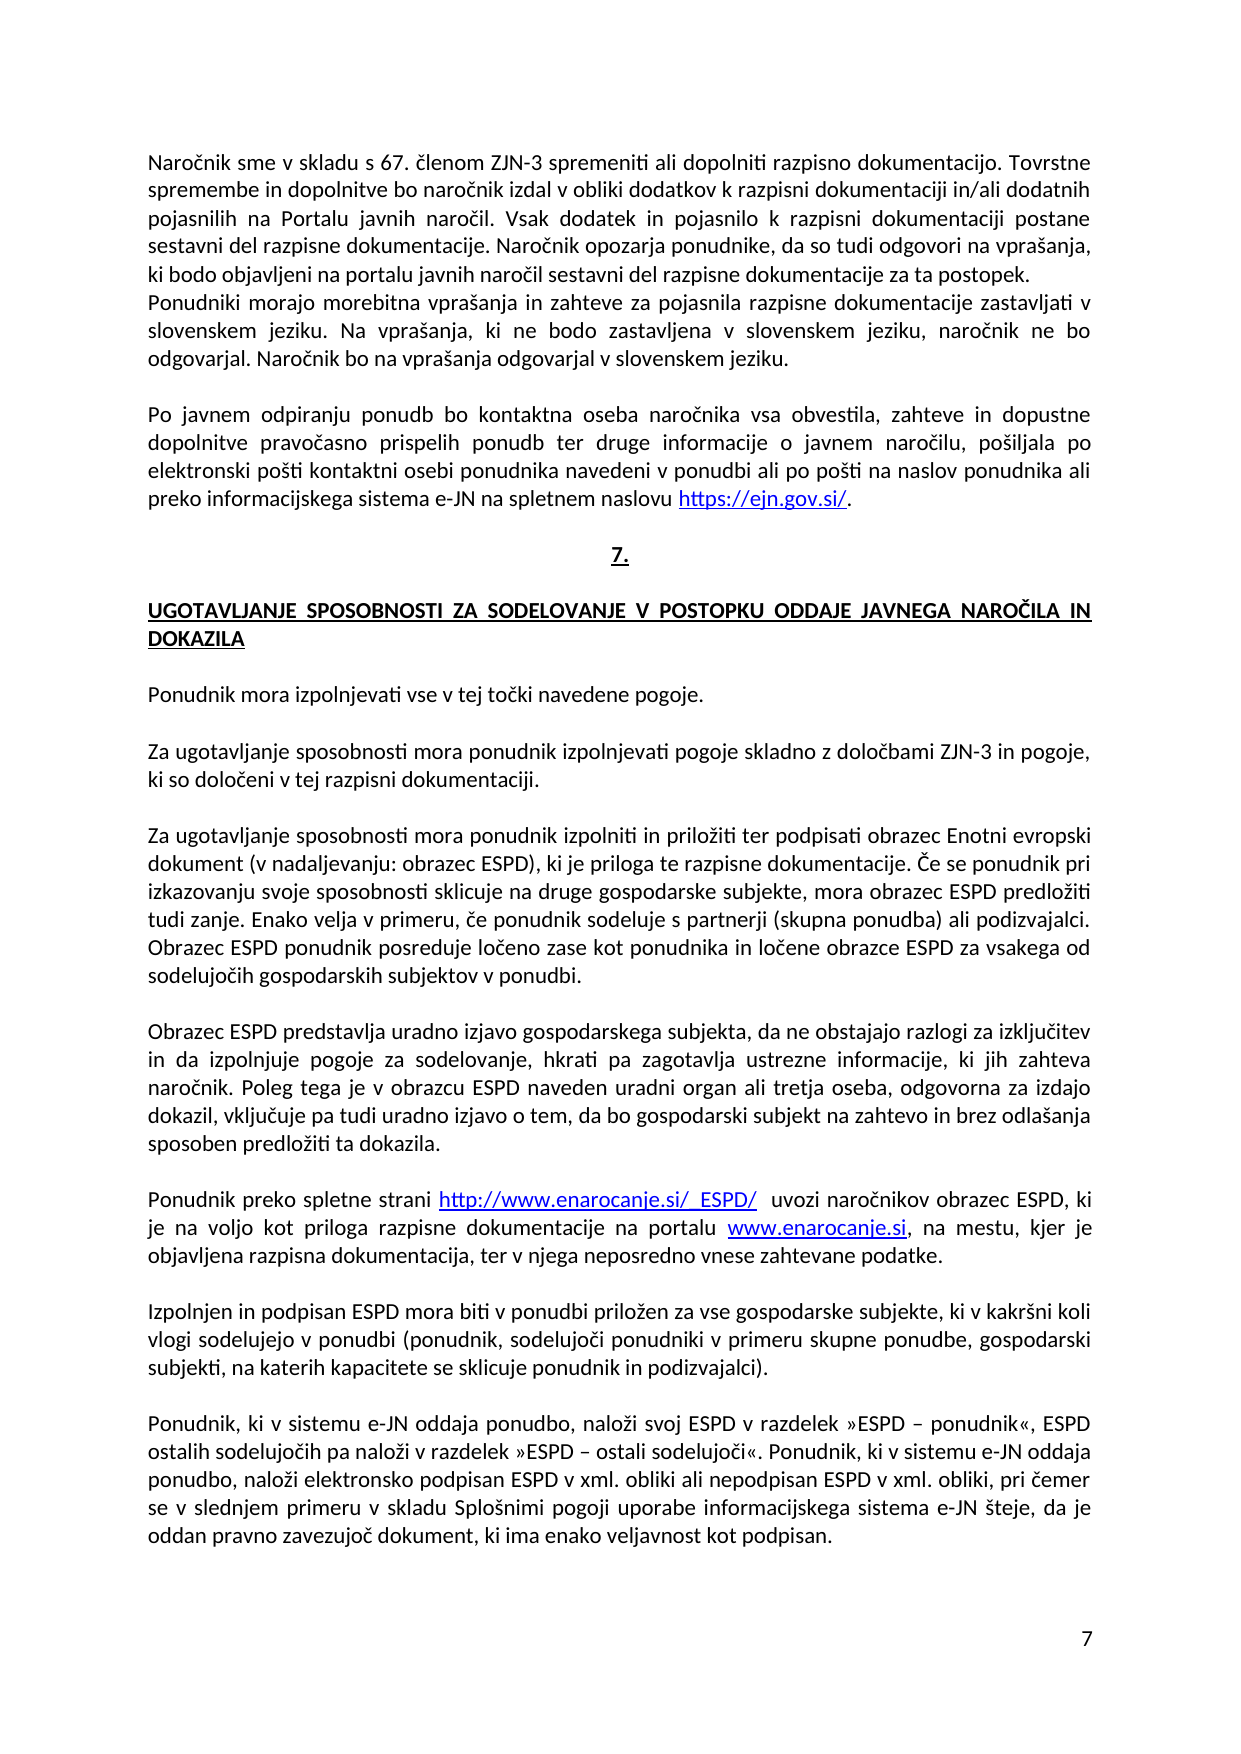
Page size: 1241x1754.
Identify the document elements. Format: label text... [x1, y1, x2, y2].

text Ponudnik preko spletne strani http://www.enarocanje.si/_ESPD/ uvozi naročnikov obrazec ESPD, ki je na voljo kot priloga razpisne dokumentacije na portalu www.enarocanje.si, na mestu, kjer je objavljena razpisna dokumentacija, ter v njega neposredno vnese zahtevane podatke. [148, 1185, 1093, 1269]
text UGOTAVLJANJE SPOSOBNOSTI ZA SODELOVANJE V POSTOPKU ODDAJE JAVNEGA NAROČILA IN DOKAZILA [148, 596, 1093, 652]
text Za ugotavljanje sposobnosti mora ponudnik izpolniti in priložiti ter podpisati obrazec Enotni evropski dokument (v nadaljevanju: obrazec ESPD), ki je priloga te razpisne dokumentacije. Če se ponudnik pri izkazovanju svoje sposobnosti sklicuje na druge gospodarske subjekte, mora obrazec ESPD predložiti tudi zanje. Enako velja v primeru, če ponudnik sodeluje s partnerji (skupna ponudba) ali podizvajalci. Obrazec ESPD ponudnik posreduje ločeno zase kot ponudnika in ločene obrazce ESPD za vsakega od sodelujočih gospodarskih subjektov v ponudbi. [148, 821, 1093, 989]
text Ponudnik, ki v sistemu e-JN oddaja ponudbo, naloži svoj ESPD v razdelek »ESPD – ponudnik«, ESPD ostalih sodelujočih pa naloži v razdelek »ESPD – ostali sodelujoči«. Ponudnik, ki v sistemu e-JN oddaja ponudbo, naloži elektronsko podpisan ESPD v xml. obliki ali nepodpisan ESPD v xml. obliki, pri čemer se v slednjem primeru v skladu Splošnimi pogoji uporabe informacijskega sistema e-JN šteje, da je oddan pravno zavezujoč dokument, ki ima enako veljavnost kot podpisan. [148, 1409, 1093, 1549]
subtitle 7. [148, 540, 1093, 568]
text Ponudniki morajo morebitna vprašanja in zahteve za pojasnila razpisne dokumentacije zastavljati v slovenskem jeziku. Na vprašanja, ki ne bodo zastavljena v slovenskem jeziku, naročnik ne bo odgovarjal. Naročnik bo na vprašanja odgovarjal v slovenskem jeziku. [148, 288, 1093, 372]
text Po javnem odpiranju ponudb bo kontaktna oseba naročnika vsa obvestila, zahteve in dopustne dopolnitve pravočasno prispelih ponudb ter druge informacije o javnem naročilu, pošiljala po elektronski pošti kontaktni osebi ponudnika navedeni v ponudbi ali po pošti na naslov ponudnika ali preko informacijskega sistema e-JN na spletnem naslovu https://ejn.gov.si/. [148, 400, 1093, 512]
text Za ugotavljanje sposobnosti mora ponudnik izpolnjevati pogoje skladno z določbami ZJN-3 in pogoje, ki so določeni v tej razpisni dokumentaciji. [148, 737, 1093, 793]
text Naročnik sme v skladu s 67. členom ZJN-3 spremeniti ali dopolniti razpisno dokumentacijo. Tovrstne spremembe in dopolnitve bo naročnik izdal v obliki dodatkov k razpisni dokumentaciji in/ali dodatnih pojasnilih na Portalu javnih naročil. Vsak dodatek in pojasnilo k razpisni dokumentaciji postane sestavni del razpisne dokumentacije. Naročnik opozarja ponudnike, da so tudi odgovori na vprašanja, ki bodo objavljeni na portalu javnih naročil sestavni del razpisne dokumentacije za ta postopek. [148, 148, 1093, 288]
text Obrazec ESPD predstavlja uradno izjavo gospodarskega subjekta, da ne obstajajo razlogi za izključitev in da izpolnjuje pogoje za sodelovanje, hkrati pa zagotavlja ustrezne informacije, ki jih zahteva naročnik. Poleg tega je v obrazcu ESPD naveden uradni organ ali tretja oseba, odgovorna za izdajo dokazil, vključuje pa tudi uradno izjavo o tem, da bo gospodarski subjekt na zahtevo in brez odlašanja sposoben predložiti ta dokazila. [148, 1017, 1093, 1157]
text Izpolnjen in podpisan ESPD mora biti v ponudbi priložen za vse gospodarske subjekte, ki v kakršni koli vlogi sodelujejo v ponudbi (ponudnik, sodelujoči ponudniki v primeru skupne ponudbe, gospodarski subjekti, na katerih kapacitete se sklicuje ponudnik in podizvajalci). [148, 1297, 1093, 1381]
text Ponudnik mora izpolnjevati vse v tej točki navedene pogoje. [148, 680, 1093, 708]
